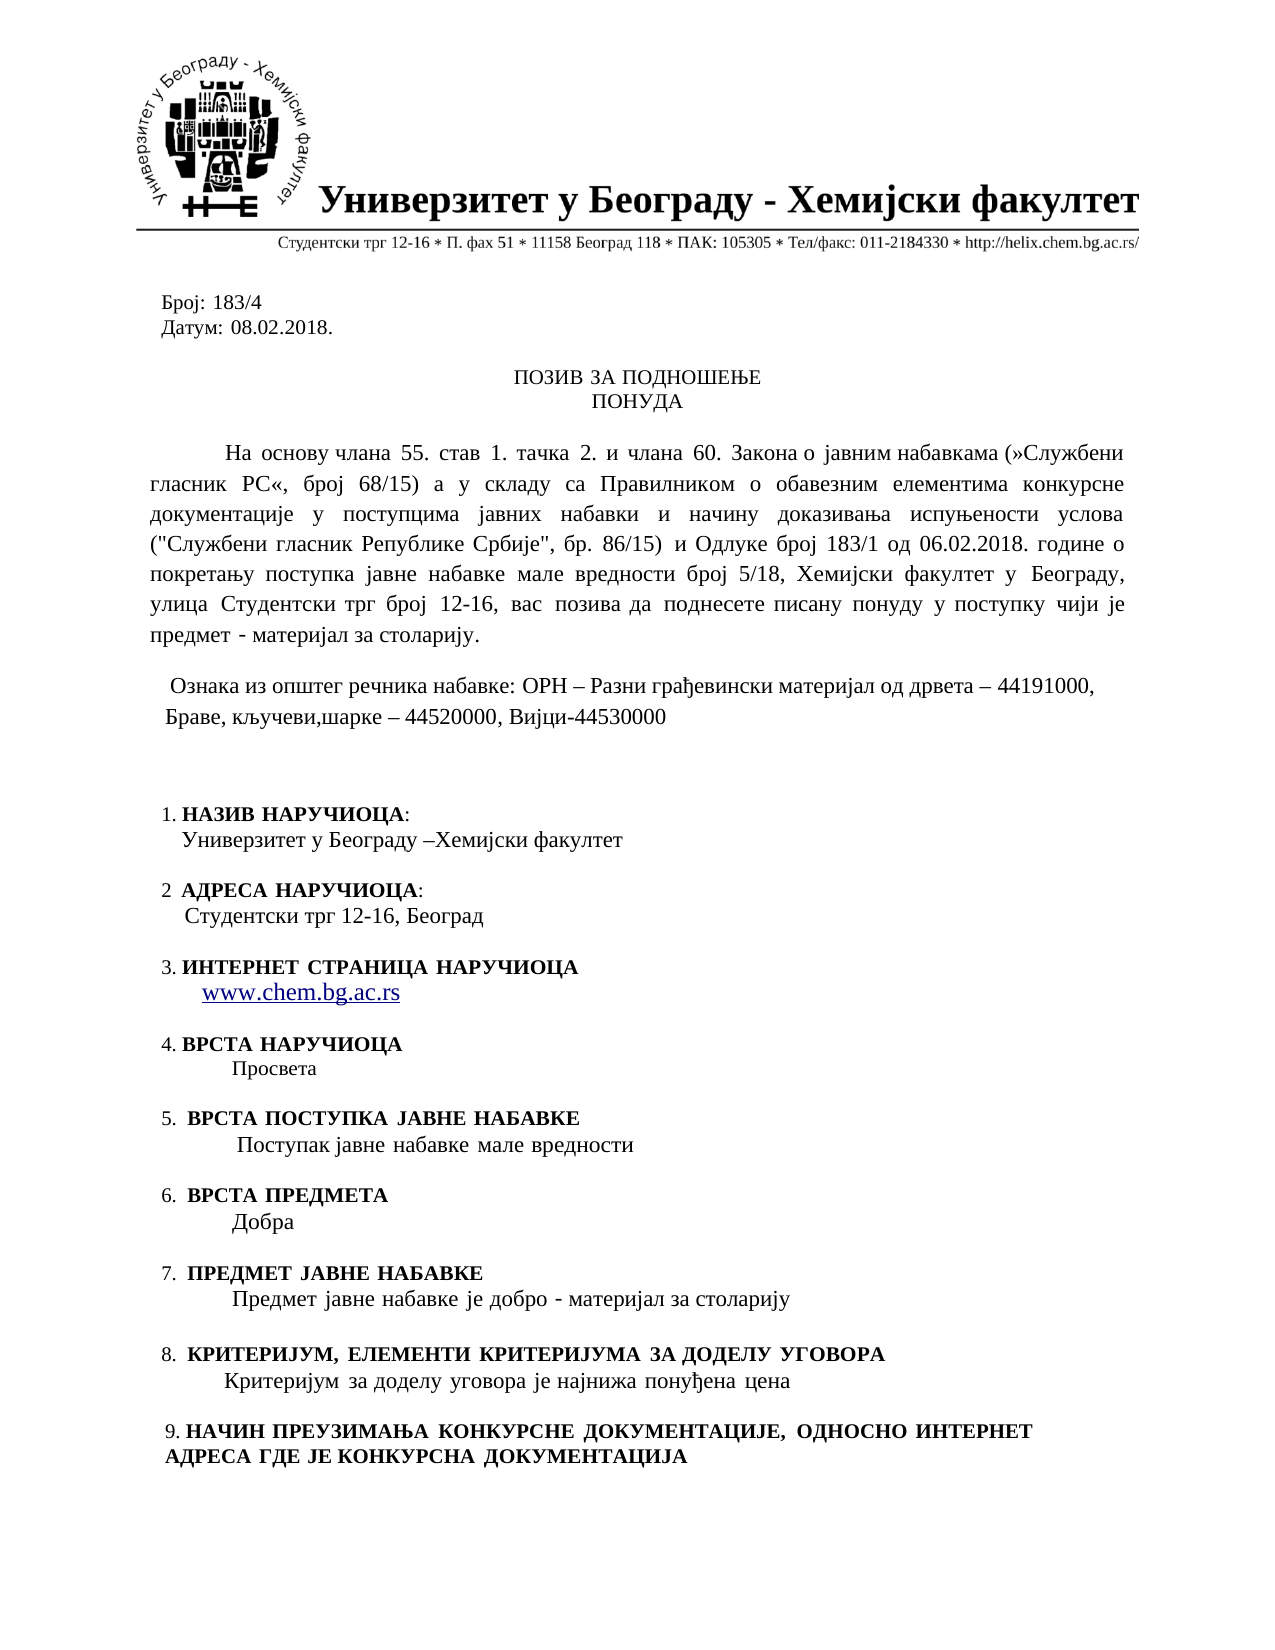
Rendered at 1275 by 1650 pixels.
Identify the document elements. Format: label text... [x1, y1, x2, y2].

text 1. НАЗИВ НАРУЧИОЦА: [161, 802, 427, 826]
text Предмет јавне набавке је добро ‐ материјал за столарију [232, 1285, 1125, 1312]
text Ознака из општег речника набавке: ОРН – Разни грађевински материјал од дрвета – 44191000, Браве, кључеви,шарке – 44520000, Вијци-44530000 [165, 673, 1125, 729]
text Датум: 08.02.2018. [161, 314, 1125, 338]
text Универзитет у Београду –Хемијски факултет [150, 827, 1125, 852]
text 2 АДРЕСА НАРУЧИОЦА: [161, 878, 445, 902]
text 8. КРИТЕРИЈУМ, ЕЛЕМЕНТИ КРИТЕРИЈУМА ЗА ДОДЕЛУ УГОВОРА [161, 1342, 1275, 1366]
text ПОЗИВ ЗА ПОДНОШЕЊЕ ПОНУДА [477, 365, 798, 413]
text 6. ВРСТА ПРЕДМЕТА Добра [161, 1183, 420, 1234]
text Критеријум за доделу уговора је најнижа понуђена цена [224, 1367, 1275, 1393]
text Број: 183/4 [161, 289, 1125, 314]
picture [136, 52, 1139, 254]
text Студентски трг 12-16, Београд [150, 904, 1125, 929]
text www.chem.bg.ac.rs [150, 980, 1125, 1005]
text На основу члана 55. став 1. тачка 2. и члана 60. Закона о јавним набавкама (»Службени гласник РС«, број 68/15) а у складу са Правилником о обавезним елементима конкурсне документације у поступцима јавних набавки и начину доказивања испуњености услова ("Службени гласник Републике Србије", бр. 86/15) и Одлуке број 183/1 од 06.02.2018. године о покретању поступка јавне набавке мале вредности број 5/18, Хемијски факултет у Београду, улица Студентски трг број 12-16, вас позива да поднесете писану понуду у поступку чији је предмет ‐ материјал за столарију. [150, 439, 1125, 648]
text 3. ИНТЕРНЕТ СТРАНИЦА НАРУЧИОЦА [161, 955, 1126, 979]
text 9. НАЧИН ПРЕУЗИМАЊА КОНКУРСНЕ ДОКУМЕНТАЦИЈЕ, ОДНОСНО ИНТЕРНЕТ АДРЕСА ГДЕ ЈЕ КОНКУРСНА ДОКУМЕНТАЦИЈА [165, 1419, 1103, 1468]
text Поступак јавне набавке мале вредности [150, 1131, 1110, 1157]
text 4. ВРСТА НАРУЧИОЦА Просвета [161, 1032, 426, 1080]
text 7. ПРЕДМЕТ ЈАВНЕ НАБАВКЕ [161, 1260, 501, 1284]
text 5. ВРСТА ПОСТУПКА ЈАВНЕ НАБАВКЕ [161, 1106, 1110, 1130]
